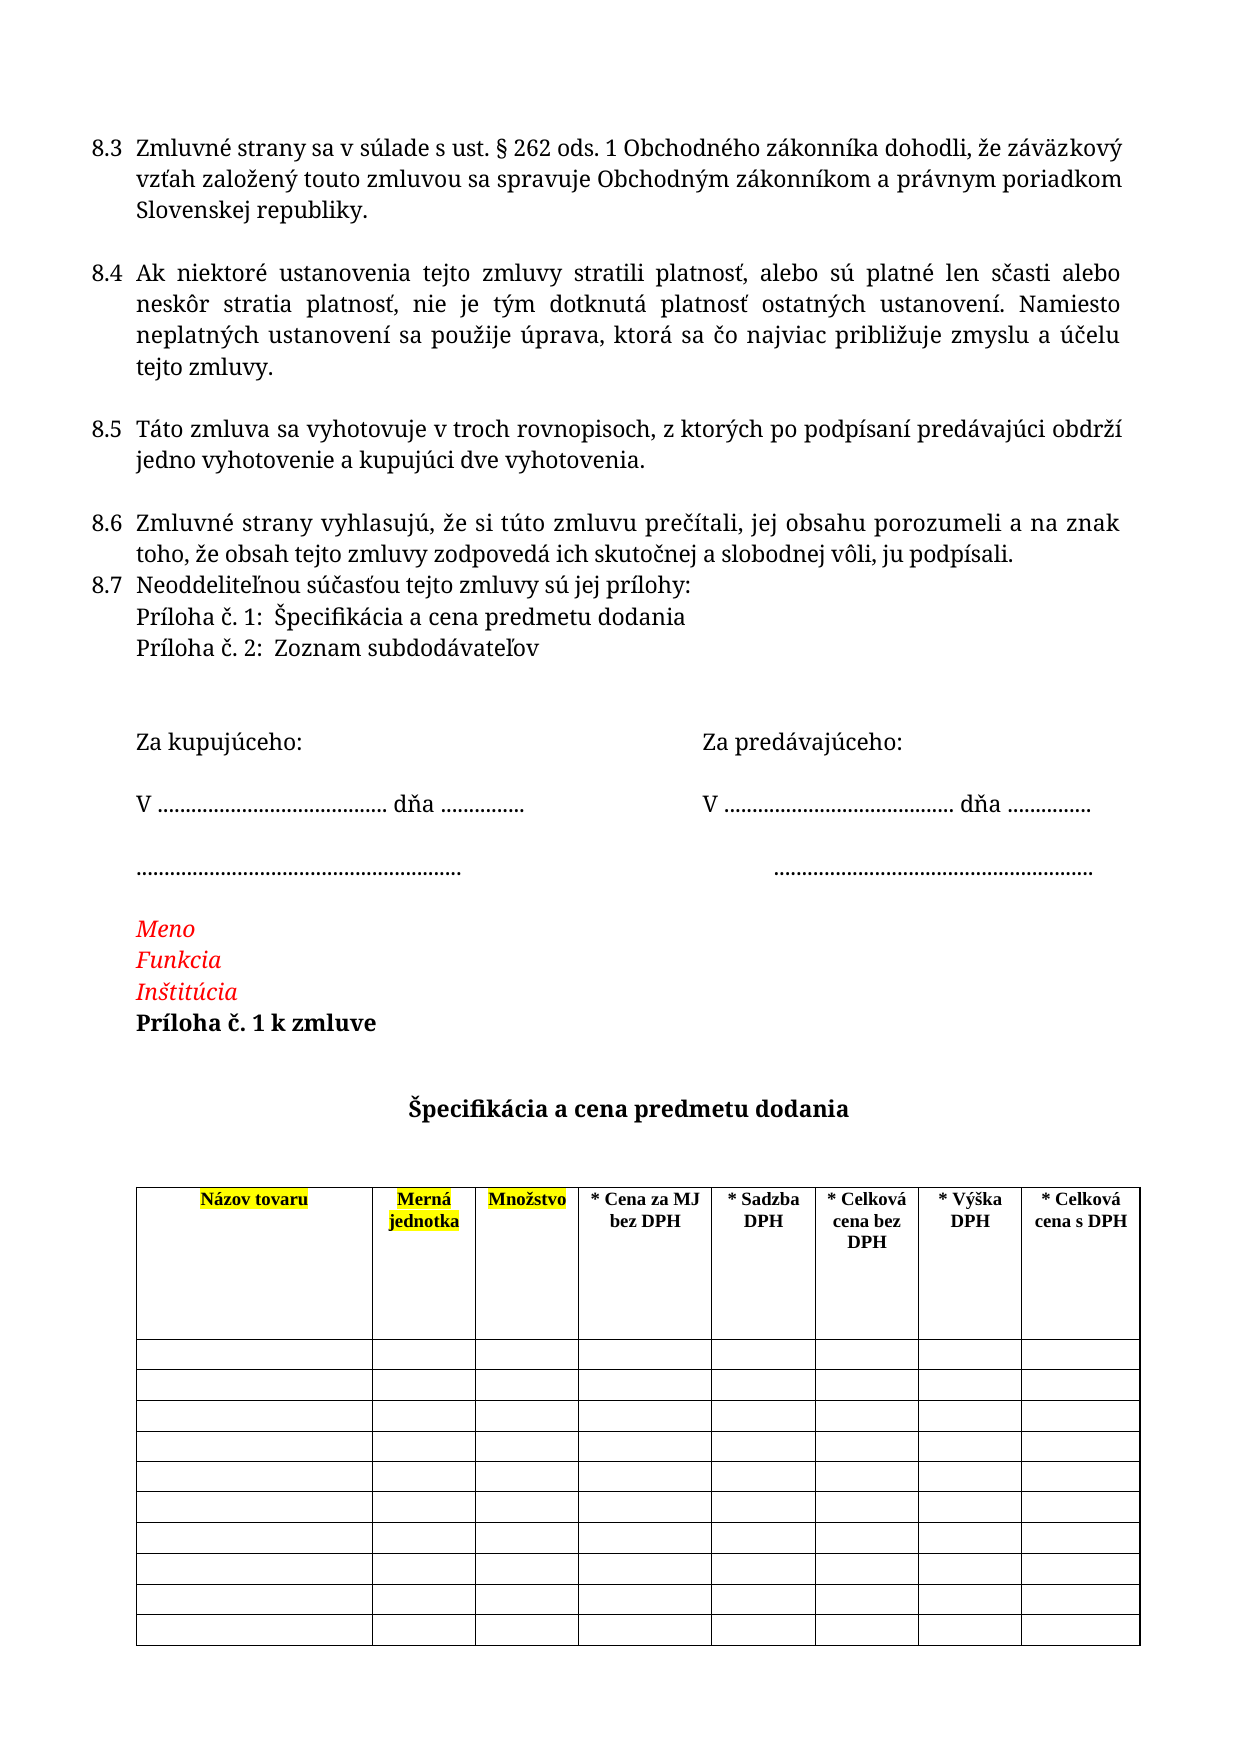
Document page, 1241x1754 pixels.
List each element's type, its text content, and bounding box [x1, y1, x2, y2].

table_cell [373, 1370, 475, 1400]
table_cell [712, 1432, 815, 1461]
table_cell [476, 1401, 578, 1431]
table_cell [816, 1492, 918, 1522]
table_cell [919, 1615, 1021, 1645]
table_cell [1022, 1492, 1139, 1522]
table_header * Cena za MJ bez DPH [579, 1188, 711, 1339]
table_cell [137, 1554, 372, 1584]
table_cell [137, 1523, 372, 1552]
text Za kupujúceho: Za predávajúceho: [136, 725, 1122, 757]
text Špecifikácia a cena predmetu dodania [136, 1093, 1122, 1124]
table_cell [816, 1554, 918, 1584]
table_header * Celková cena s DPH [1022, 1188, 1139, 1339]
table_cell [476, 1492, 578, 1522]
text 8.6 Zmluvné strany vyhlasujú, že si túto zmluvu prečítali, jej obsahu porozumeli a na znak toho, že obsah tejto zmluvy zodpovedá ich skutočnej a slobodnej vôli, ju podpísali. [91, 507, 1122, 569]
table_cell [137, 1585, 372, 1614]
table_cell [816, 1615, 918, 1645]
table_cell [712, 1585, 815, 1614]
table_cell [1022, 1401, 1139, 1431]
table_cell [579, 1462, 711, 1491]
table_cell [476, 1370, 578, 1400]
table_cell [137, 1340, 372, 1369]
table_cell [373, 1401, 475, 1431]
table_cell [476, 1523, 578, 1552]
text Meno [136, 913, 1122, 944]
text 8.4 Ak niektoré ustanovenia tejto zmluvy stratili platnosť, alebo sú platné len sčasti alebo neskôr stratia platnosť, nie je tým dotknutá platnosť ostatných ustanovení. Namiesto neplatných ustanovení sa použije úprava, ktorá sa čo najviac približuje zmyslu a účelu tejto zmluvy. [91, 257, 1122, 382]
text Príloha č. 1 k zmluve [136, 1007, 1122, 1038]
text 8.3 Zmluvné strany sa v súlade s ust. § 262 ods. 1 Obchodného zákonníka dohodli, že záväzkový vzťah založený touto zmluvou sa spravuje Obchodným zákonníkom a právnym poriadkom Slovenskej republiky. [91, 132, 1122, 225]
table_cell [816, 1340, 918, 1369]
table_cell [1022, 1615, 1139, 1645]
text Príloha č. 1: Špecifikácia a cena predmetu dodania [91, 600, 1122, 632]
table_cell [712, 1340, 815, 1369]
table_cell [373, 1554, 475, 1584]
table_cell [1022, 1523, 1139, 1552]
table_cell [579, 1585, 711, 1614]
table_cell [919, 1370, 1021, 1400]
table_header Názov tovaru [137, 1188, 372, 1339]
table_cell [373, 1492, 475, 1522]
text .......................................................... ......................................................... [136, 850, 1122, 913]
table_cell [1022, 1432, 1139, 1461]
table_cell [712, 1523, 815, 1552]
table_cell [373, 1432, 475, 1461]
table_cell [373, 1585, 475, 1614]
table_cell [137, 1401, 372, 1431]
text 8.7 Neoddeliteľnou súčasťou tejto zmluvy sú jej prílohy: [91, 569, 1122, 600]
table_cell [476, 1554, 578, 1584]
table_cell [579, 1554, 711, 1584]
table_cell [919, 1340, 1021, 1369]
table_cell [919, 1492, 1021, 1522]
table_cell [919, 1554, 1021, 1584]
table_cell [476, 1340, 578, 1369]
table_cell [579, 1432, 711, 1461]
table_cell [137, 1462, 372, 1491]
table_cell [579, 1340, 711, 1369]
table_cell [476, 1615, 578, 1645]
table_cell [476, 1585, 578, 1614]
table_cell [712, 1370, 815, 1400]
table_cell [919, 1585, 1021, 1614]
table_cell [373, 1340, 475, 1369]
table_cell [1022, 1370, 1139, 1400]
table_cell [579, 1370, 711, 1400]
table_cell [579, 1523, 711, 1552]
table_cell [579, 1615, 711, 1645]
text Príloha č. 2: Zoznam subdodávateľov [91, 632, 1122, 663]
table_cell [816, 1401, 918, 1431]
text V ......................................... dňa ............... V ......................................... dňa ............... [136, 788, 1122, 819]
table_cell [919, 1432, 1021, 1461]
table_header * Celková cena bez DPH [816, 1188, 918, 1339]
table_header Množstvo [476, 1188, 578, 1339]
table_cell [579, 1492, 711, 1522]
table_cell [476, 1462, 578, 1491]
table_cell [712, 1492, 815, 1522]
table_cell [1022, 1554, 1139, 1584]
table_cell [373, 1462, 475, 1491]
table_cell [919, 1462, 1021, 1491]
table_cell [579, 1401, 711, 1431]
table_cell [712, 1615, 815, 1645]
text 8.5 Táto zmluva sa vyhotovuje v troch rovnopisoch, z ktorých po podpísaní predávajúci obdrží jedno vyhotovenie a kupujúci dve vyhotovenia. [91, 413, 1122, 475]
table_cell [816, 1462, 918, 1491]
text Funkcia [136, 944, 1122, 975]
table_cell [816, 1523, 918, 1552]
table_header * Výška DPH [919, 1188, 1021, 1339]
table_cell [919, 1401, 1021, 1431]
table_cell [373, 1615, 475, 1645]
table_cell [137, 1615, 372, 1645]
table_header Merná jednotka [373, 1188, 475, 1339]
table_cell [816, 1370, 918, 1400]
table_header * Sadzba DPH [712, 1188, 815, 1339]
table_cell [137, 1492, 372, 1522]
table_cell [1022, 1340, 1139, 1369]
table_cell [137, 1370, 372, 1400]
table_cell [712, 1462, 815, 1491]
table_cell [137, 1432, 372, 1461]
table_cell [1022, 1462, 1139, 1491]
table_cell [712, 1401, 815, 1431]
text Inštitúcia [136, 975, 1122, 1007]
table_cell [1022, 1585, 1139, 1614]
table_cell [476, 1432, 578, 1461]
table_cell [373, 1523, 475, 1552]
table_cell [816, 1585, 918, 1614]
table_cell [816, 1432, 918, 1461]
table_cell [712, 1554, 815, 1584]
table_cell [919, 1523, 1021, 1552]
